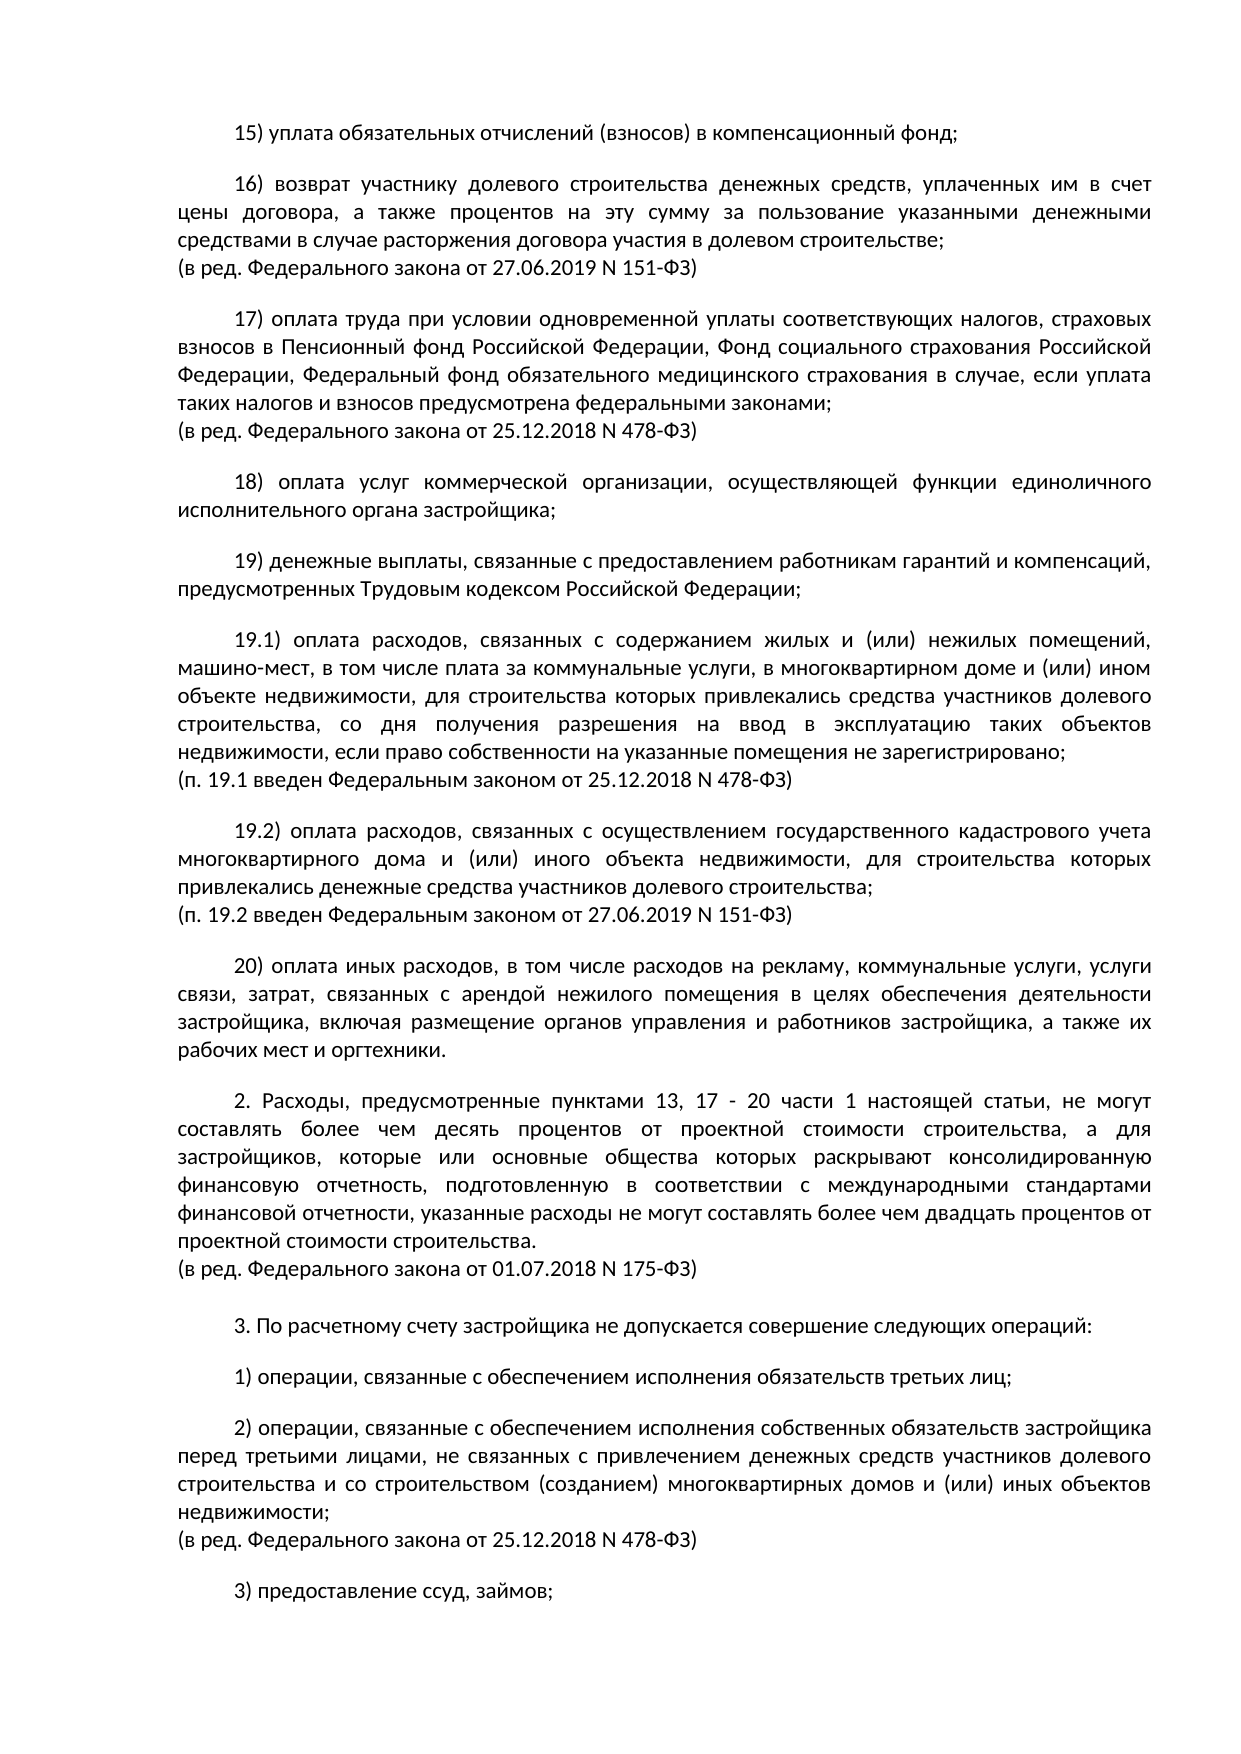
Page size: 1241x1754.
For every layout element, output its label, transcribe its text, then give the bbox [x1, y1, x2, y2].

text 2) операции, связанные с обеспечением исполнения собственных обязательств застройщика перед третьими лицами, не связанных с привлечением денежных средств участников долевого строительства и со строительством (созданием) многоквартирных домов и (или) иных объектов недвижимости; [177, 1413, 1152, 1525]
text 3. По расчетному счету застройщика не допускается совершение следующих операций: [177, 1311, 1152, 1339]
text 18) оплата услуг коммерческой организации, осуществляющей функции единоличного исполнительного органа застройщика; [177, 467, 1152, 523]
text 1) операции, связанные с обеспечением исполнения обязательств третьих лиц; [177, 1362, 1152, 1390]
text 19.2) оплата расходов, связанных с осуществлением государственного кадастрового учета многоквартирного дома и (или) иного объекта недвижимости, для строительства которых привлекались денежные средства участников долевого строительства; [177, 816, 1152, 900]
text 15) уплата обязательных отчислений (взносов) в компенсационный фонд; [177, 118, 1152, 146]
text (в ред. Федерального закона от 01.07.2018 N 175-ФЗ) [177, 1254, 1152, 1282]
text (в ред. Федерального закона от 25.12.2018 N 478-ФЗ) [177, 416, 1152, 444]
text (п. 19.2 введен Федеральным законом от 27.06.2019 N 151-ФЗ) [177, 900, 1152, 928]
text (п. 19.1 введен Федеральным законом от 25.12.2018 N 478-ФЗ) [177, 765, 1152, 793]
text 2. Расходы, предусмотренные пунктами 13, 17 - 20 части 1 настоящей статьи, не могут составлять более чем десять процентов от проектной стоимости строительства, а для застройщиков, которые или основные общества которых раскрывают консолидированную финансовую отчетность, подготовленную в соответствии с международными стандартами финансовой отчетности, указанные расходы не могут составлять более чем двадцать процентов от проектной стоимости строительства. [177, 1086, 1152, 1254]
text (в ред. Федерального закона от 25.12.2018 N 478-ФЗ) [177, 1525, 1152, 1553]
text 17) оплата труда при условии одновременной уплаты соответствующих налогов, страховых взносов в Пенсионный фонд Российской Федерации, Фонд социального страхования Российской Федерации, Федеральный фонд обязательного медицинского страхования в случае, если уплата таких налогов и взносов предусмотрена федеральными законами; [177, 304, 1152, 416]
text 19.1) оплата расходов, связанных с содержанием жилых и (или) нежилых помещений, машино-мест, в том числе плата за коммунальные услуги, в многоквартирном доме и (или) ином объекте недвижимости, для строительства которых привлекались средства участников долевого строительства, со дня получения разрешения на ввод в эксплуатацию таких объектов недвижимости, если право собственности на указанные помещения не зарегистрировано; [177, 625, 1152, 765]
text 19) денежные выплаты, связанные с предоставлением работникам гарантий и компенсаций, предусмотренных Трудовым кодексом Российской Федерации; [177, 546, 1152, 602]
text 20) оплата иных расходов, в том числе расходов на рекламу, коммунальные услуги, услуги связи, затрат, связанных с арендой нежилого помещения в целях обеспечения деятельности застройщика, включая размещение органов управления и работников застройщика, а также их рабочих мест и оргтехники. [177, 951, 1152, 1063]
text 16) возврат участнику долевого строительства денежных средств, уплаченных им в счет цены договора, а также процентов на эту сумму за пользование указанными денежными средствами в случае расторжения договора участия в долевом строительстве; [177, 169, 1152, 253]
text 3) предоставление ссуд, займов; [177, 1576, 1152, 1604]
text (в ред. Федерального закона от 27.06.2019 N 151-ФЗ) [177, 253, 1152, 281]
